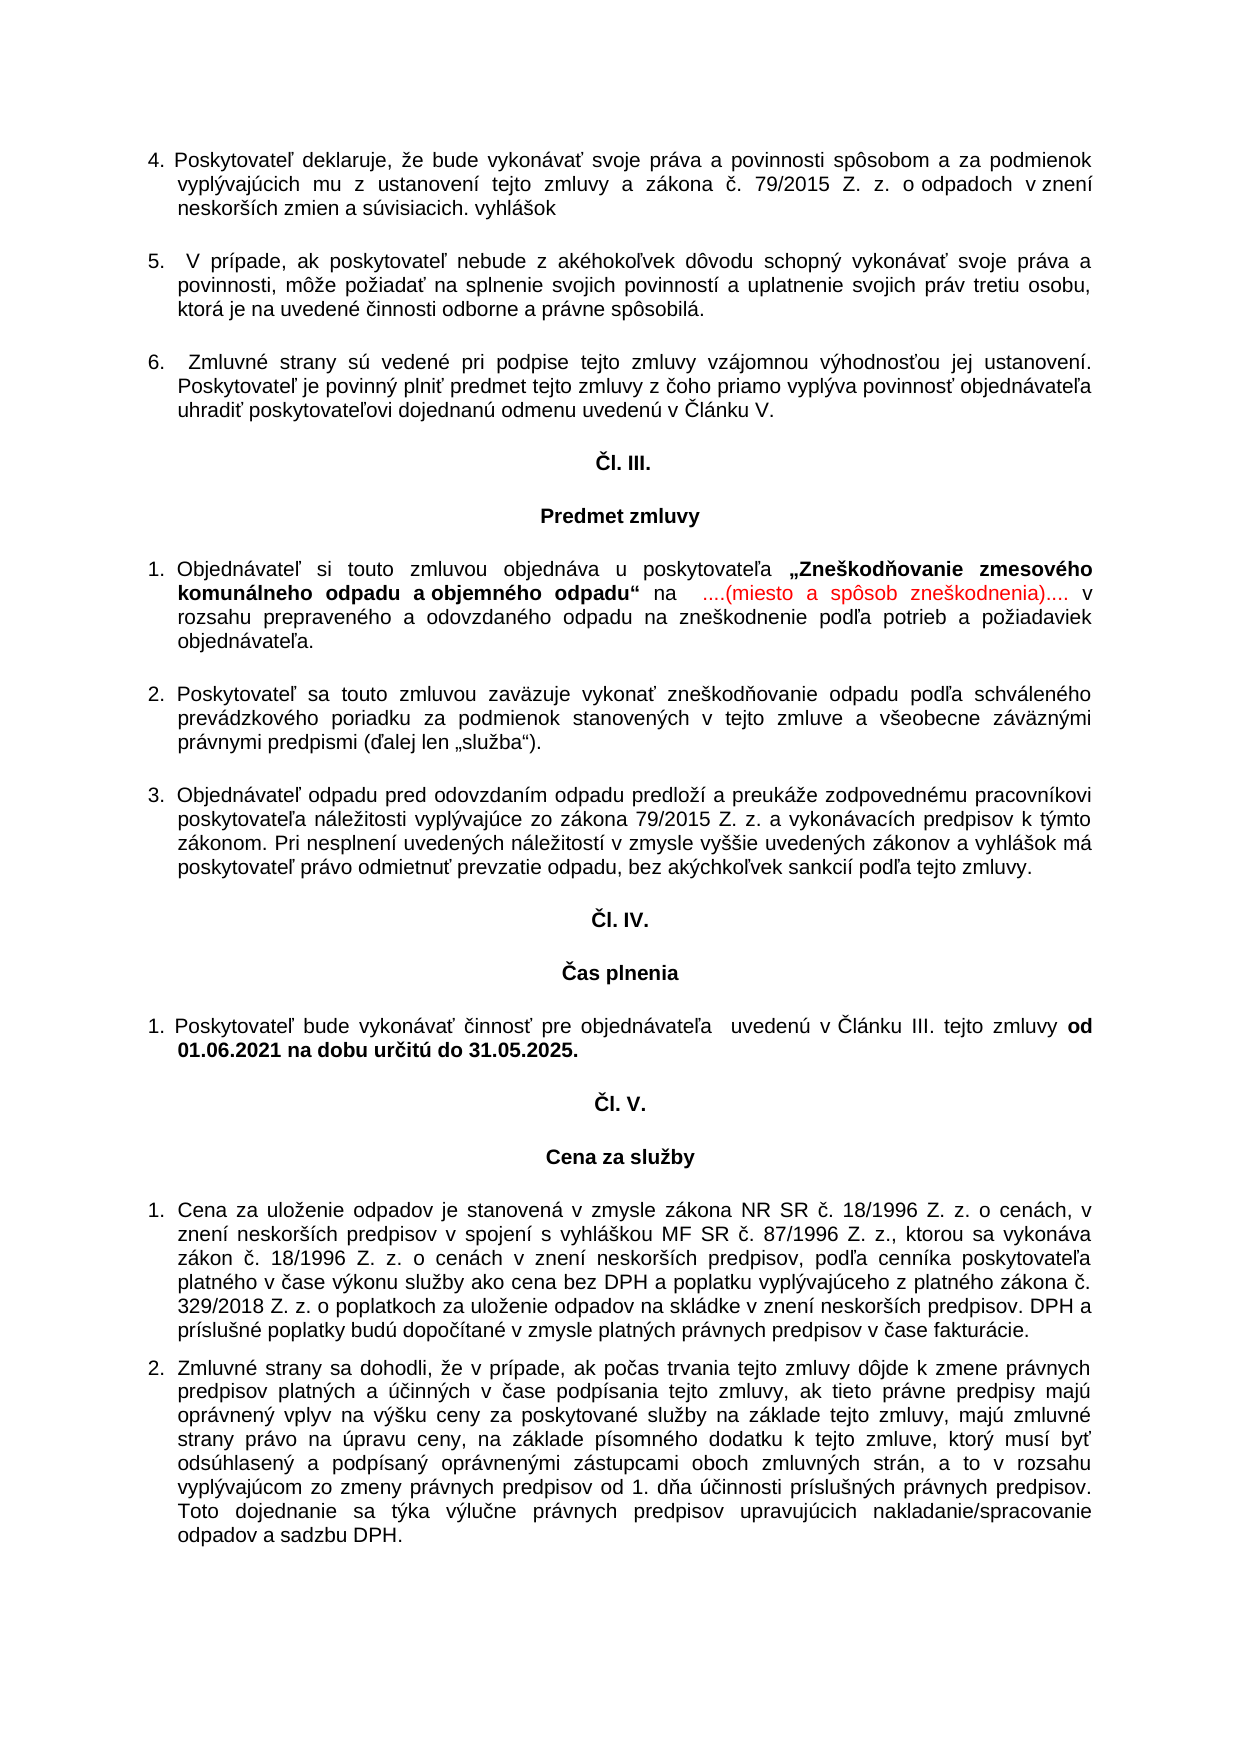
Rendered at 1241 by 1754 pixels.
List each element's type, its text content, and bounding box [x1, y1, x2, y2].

text Čl. IV. [148, 908, 1093, 932]
text Čl. III. [148, 451, 1093, 475]
text 2. Poskytovateľ sa touto zmluvou zaväzuje vykonať zneškodňovanie odpadu podľa schváleného prevádzkového poriadku za podmienok stanovených v tejto zmluve a všeobecne záväznými právnymi predpismi (ďalej len „služba“). [148, 682, 1093, 754]
text 3. Objednávateľ odpadu pred odovzdaním odpadu predloží a preukáže zodpovednému pracovníkovi poskytovateľa náležitosti vyplývajúce zo zákona 79/2015 Z. z. a vykonávacích predpisov k týmto zákonom. Pri nesplnení uvedených náležitostí v zmysle vyššie uvedených zákonov a vyhlášok má poskytovateľ právo odmietnuť prevzatie odpadu, bez akýchkoľvek sankcií podľa tejto zmluvy. [148, 783, 1093, 879]
text Cena za služby [148, 1144, 1093, 1168]
text Čas plnenia [148, 961, 1093, 985]
list Cena za uloženie odpadov je stanovená v zmysle zákona NR SR č. 18/1996 Z. z. o cenách, v znení neskorších predpisov v spojení s vyhláškou MF SR č. 87/1996 Z. z., ktorou sa vykonáva zákon č. 18/1996 Z. z. o cenách v znení neskorších predpisov, podľa cenníka poskytovateľa platného v čase výkonu služby ako cena bez DPH a poplatku vyplývajúceho z platného zákona č. 329/2018 Z. z. o poplatkoch za uloženie odpadov na skládke v znení neskorších predpisov. DPH a príslušné poplatky budú dopočítané v zmysle platných právnych predpisov v čase fakturácie. [148, 1198, 1093, 1341]
text 5. V prípade, ak poskytovateľ nebude z akéhokoľvek dôvodu schopný vykonávať svoje práva a povinnosti, môže požiadať na splnenie svojich povinností a uplatnenie svojich práv tretiu osobu, ktorá je na uvedené činnosti odborne a právne spôsobilá. [148, 249, 1093, 321]
list Zmluvné strany sa dohodli, že v prípade, ak počas trvania tejto zmluvy dôjde k zmene právnych predpisov platných a účinných v čase podpísania tejto zmluvy, ak tieto právne predpisy majú oprávnený vplyv na výšku ceny za poskytované služby na základe tejto zmluvy, majú zmluvné strany právo na úpravu ceny, na základe písomného dodatku k tejto zmluve, ktorý musí byť odsúhlasený a podpísaný oprávnenými zástupcami oboch zmluvných strán, a to v rozsahu vyplývajúcom zo zmeny právnych predpisov od 1. dňa účinnosti príslušných právnych predpisov. Toto dojednanie sa týka výlučne právnych predpisov upravujúcich nakladanie/spracovanie odpadov a sadzbu DPH. [148, 1355, 1093, 1547]
text 6. Zmluvné strany sú vedené pri podpise tejto zmluvy vzájomnou výhodnosťou jej ustanovení. Poskytovateľ je povinný plniť predmet tejto zmluvy z čoho priamo vyplýva povinnosť objednávateľa uhradiť poskytovateľovi dojednanú odmenu uvedenú v Článku V. [148, 350, 1093, 422]
text 1. Objednávateľ si touto zmluvou objednáva u poskytovateľa „Zneškodňovanie zmesového komunálneho odpadu a objemného odpadu“ na ....(miesto a spôsob zneškodnenia).... v rozsahu prepraveného a odovzdaného odpadu na zneškodnenie podľa potrieb a požiadaviek objednávateľa. [148, 557, 1093, 653]
text 4. Poskytovateľ deklaruje, že bude vykonávať svoje práva a povinnosti spôsobom a za podmienok vyplývajúcich mu z ustanovení tejto zmluvy a zákona č. 79/2015 Z. z. o odpadoch v znení neskorších zmien a súvisiacich. vyhlášok [148, 148, 1093, 219]
text Predmet zmluvy [148, 504, 1093, 528]
text Čl. V. [148, 1091, 1093, 1115]
text 1. Poskytovateľ bude vykonávať činnosť pre objednávateľa uvedenú v Článku III. tejto zmluvy od 01.06.2021 na dobu určitú do 31.05.2025. [148, 1014, 1093, 1062]
